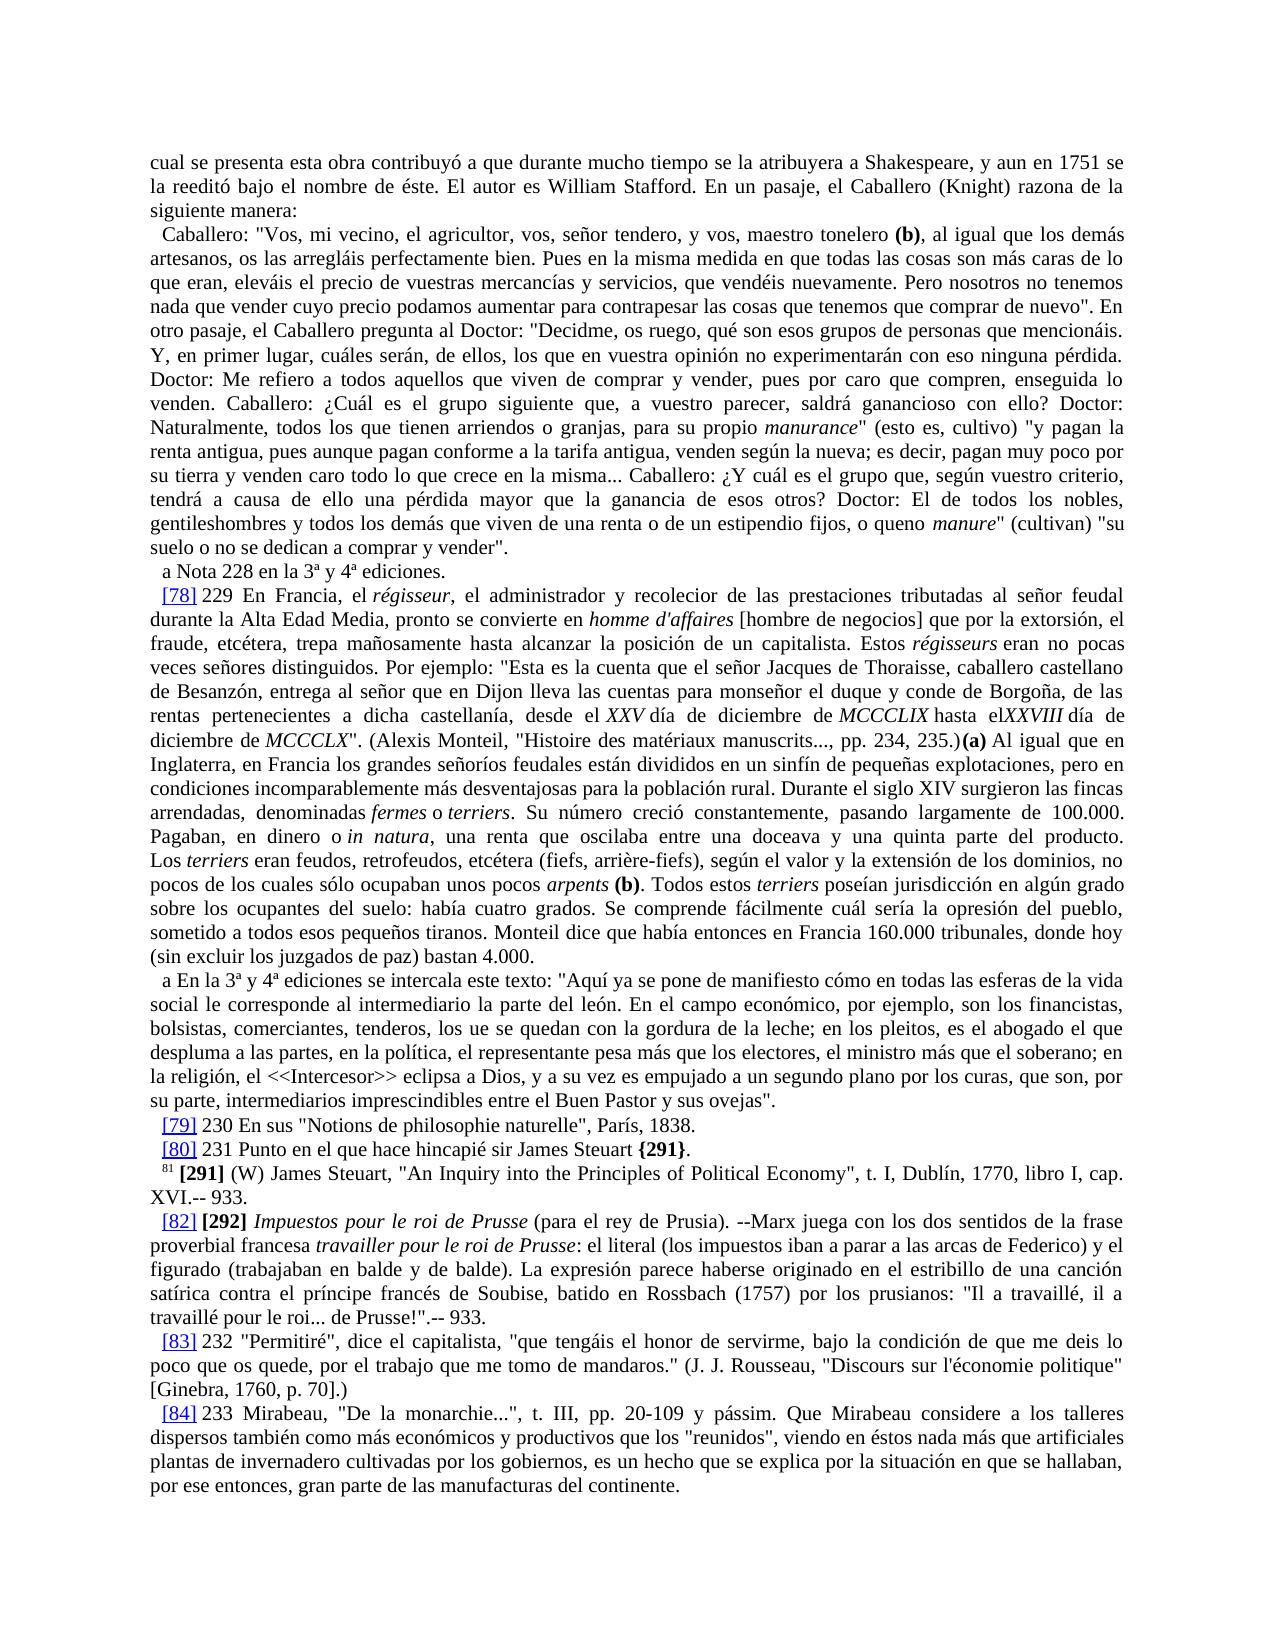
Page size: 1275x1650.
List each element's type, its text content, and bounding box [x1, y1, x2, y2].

text [84] 233 Mirabeau, "De la monarchie...", t. III, pp. 20-109 y pássim. Que Mirabeau considere a los talleres dispersos también como más económicos y productivos que los "reunidos", viendo en éstos nada más que artificiales plantas de invernadero cultivadas por los gobiernos, es un hecho que se explica por la situación en que se hallaban, por ese entonces, gran parte de las manufacturas del continente. [150, 1401, 1125, 1497]
text [83] 232 "Permitiré", dice el capitalista, "que tengáis el honor de servirme, bajo la condición de que me deis lo poco que os quede, por el trabajo que me tomo de mandaros." (J. J. Rousseau, "Discours sur l'économie politique" [Ginebra, 1760, p. 70].) [150, 1329, 1125, 1401]
text [82] [292] Impuestos pour le roi de Prusse (para el rey de Prusia). --Marx juega con los dos sentidos de la frase proverbial francesa travailler pour le roi de Prusse: el literal (los impuestos iban a parar a las arcas de Federico) y el figurado (trabajaban en balde y de balde). La expresión parece haberse originado en el estribillo de una canción satírica contra el príncipe francés de Soubise, batido en Rossbach (1757) por los prusianos: "Il a travaillé, il a travaillé pour le roi... de Prusse!".-- 933. [150, 1209, 1125, 1329]
text [78] 229 En Francia, el régisseur, el administrador y recolecior de las prestaciones tributadas al señor feudal durante la Alta Edad Media, pronto se convierte en homme d'affaires [hombre de negocios] que por la extorsión, el fraude, etcétera, trepa mañosamente hasta alcanzar la posición de un capitalista. Estos régisseurs eran no pocas veces señores distinguidos. Por ejemplo: "Esta es la cuenta que el señor Jacques de Thoraisse, caballero castellano de Besanzón, entrega al señor que en Dijon lleva las cuentas para monseñor el duque y conde de Borgoña, de las rentas pertenecientes a dicha castellanía, desde el XXV día de diciembre de MCCCLIX hasta elXXVIII día de diciembre de MCCCLX". (Alexis Monteil, "Histoire des matériaux manuscrits..., pp. 234, 235.)(a) Al igual que en Inglaterra, en Francia los grandes señoríos feudales están divididos en un sinfín de pequeñas explotaciones, pero en condiciones incomparablemente más desventajosas para la población rural. Durante el siglo XIV surgieron las fincas arrendadas, denominadas fermes o terriers. Su número creció constantemente, pasando largamente de 100.000. Pagaban, en dinero o in natura, una renta que oscilaba entre una doceava y una quinta parte del producto. Los terriers eran feudos, retrofeudos, etcétera (fiefs, arrière-fiefs), según el valor y la extensión de los dominios, no pocos de los cuales sólo ocupaban unos pocos arpents (b). Todos estos terriers poseían jurisdicción en algún grado sobre los ocupantes del suelo: había cuatro grados. Se comprende fácilmente cuál sería la opresión del pueblo, sometido a todos esos pequeños tiranos. Monteil dice que había entonces en Francia 160.000 tribunales, donde hoy (sin excluir los juzgados de paz) bastan 4.000. [150, 583, 1125, 968]
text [150, 150, 1125, 222]
text Caballero: "Vos, mi vecino, el agricultor, vos, señor tendero, y vos, maestro tonelero (b), al igual que los demás artesanos, os las arregláis perfectamente bien. Pues en la misma medida en que todas las cosas son más caras de lo que eran, eleváis el precio de vuestras mercancías y servicios, que vendéis nuevamente. Pero nosotros no tenemos nada que vender cuyo precio podamos aumentar para contrapesar las cosas que tenemos que comprar de nuevo". En otro pasaje, el Caballero pregunta al Doctor: "Decidme, os ruego, qué son esos grupos de personas que mencionáis. Y, en primer lugar, cuáles serán, de ellos, los que en vuestra opinión no experimentarán con eso ninguna pérdida. Doctor: Me refiero a todos aquellos que viven de comprar y vender, pues por caro que compren, enseguida lo venden. Caballero: ¿Cuál es el grupo siguiente que, a vuestro parecer, saldrá ganancioso con ello? Doctor: Naturalmente, todos los que tienen arriendos o granjas, para su propio manurance" (esto es, cultivo) "y pagan la renta antigua, pues aunque pagan conforme a la tarifa antigua, venden según la nueva; es decir, pagan muy poco por su tierra y venden caro todo lo que crece en la misma... Caballero: ¿Y cuál es el grupo que, según vuestro criterio, tendrá a causa de ello una pérdida mayor que la ganancia de esos otros? Doctor: El de todos los nobles, gentileshombres y todos los demás que viven de una renta o de un estipendio fijos, o queno manure" (cultivan) "su suelo o no se dedican a comprar y vender". [150, 222, 1125, 559]
text [80] 231 Punto en el que hace hincapié sir James Steuart {291}. [150, 1137, 1125, 1161]
text [79] 230 En sus "Notions de philosophie naturelle", París, 1838. [150, 1112, 1125, 1137]
text a En la 3ª y 4ª ediciones se intercala este texto: "Aquí ya se pone de manifiesto cómo en todas las esferas de la vida social le corresponde al intermediario la parte del león. En el campo económico, por ejemplo, son los financistas, bolsistas, comerciantes, tenderos, los ue se quedan con la gordura de la leche; en los pleitos, es el abogado el que despluma a las partes, en la política, el representante pesa más que los electores, el ministro más que el soberano; en la religión, el <<Intercesor>> eclipsa a Dios, y a su vez es empujado a un segundo plano por los curas, que son, por su parte, intermediarios imprescindibles entre el Buen Pastor y sus ovejas". [150, 968, 1125, 1112]
text 81 [291] (W) James Steuart, "An Inquiry into the Principles of Political Economy", t. I, Dublín, 1770, libro I, cap. XVI.-- 933. [150, 1161, 1125, 1209]
text a Nota 228 en la 3ª y 4ª ediciones. [150, 559, 1125, 583]
